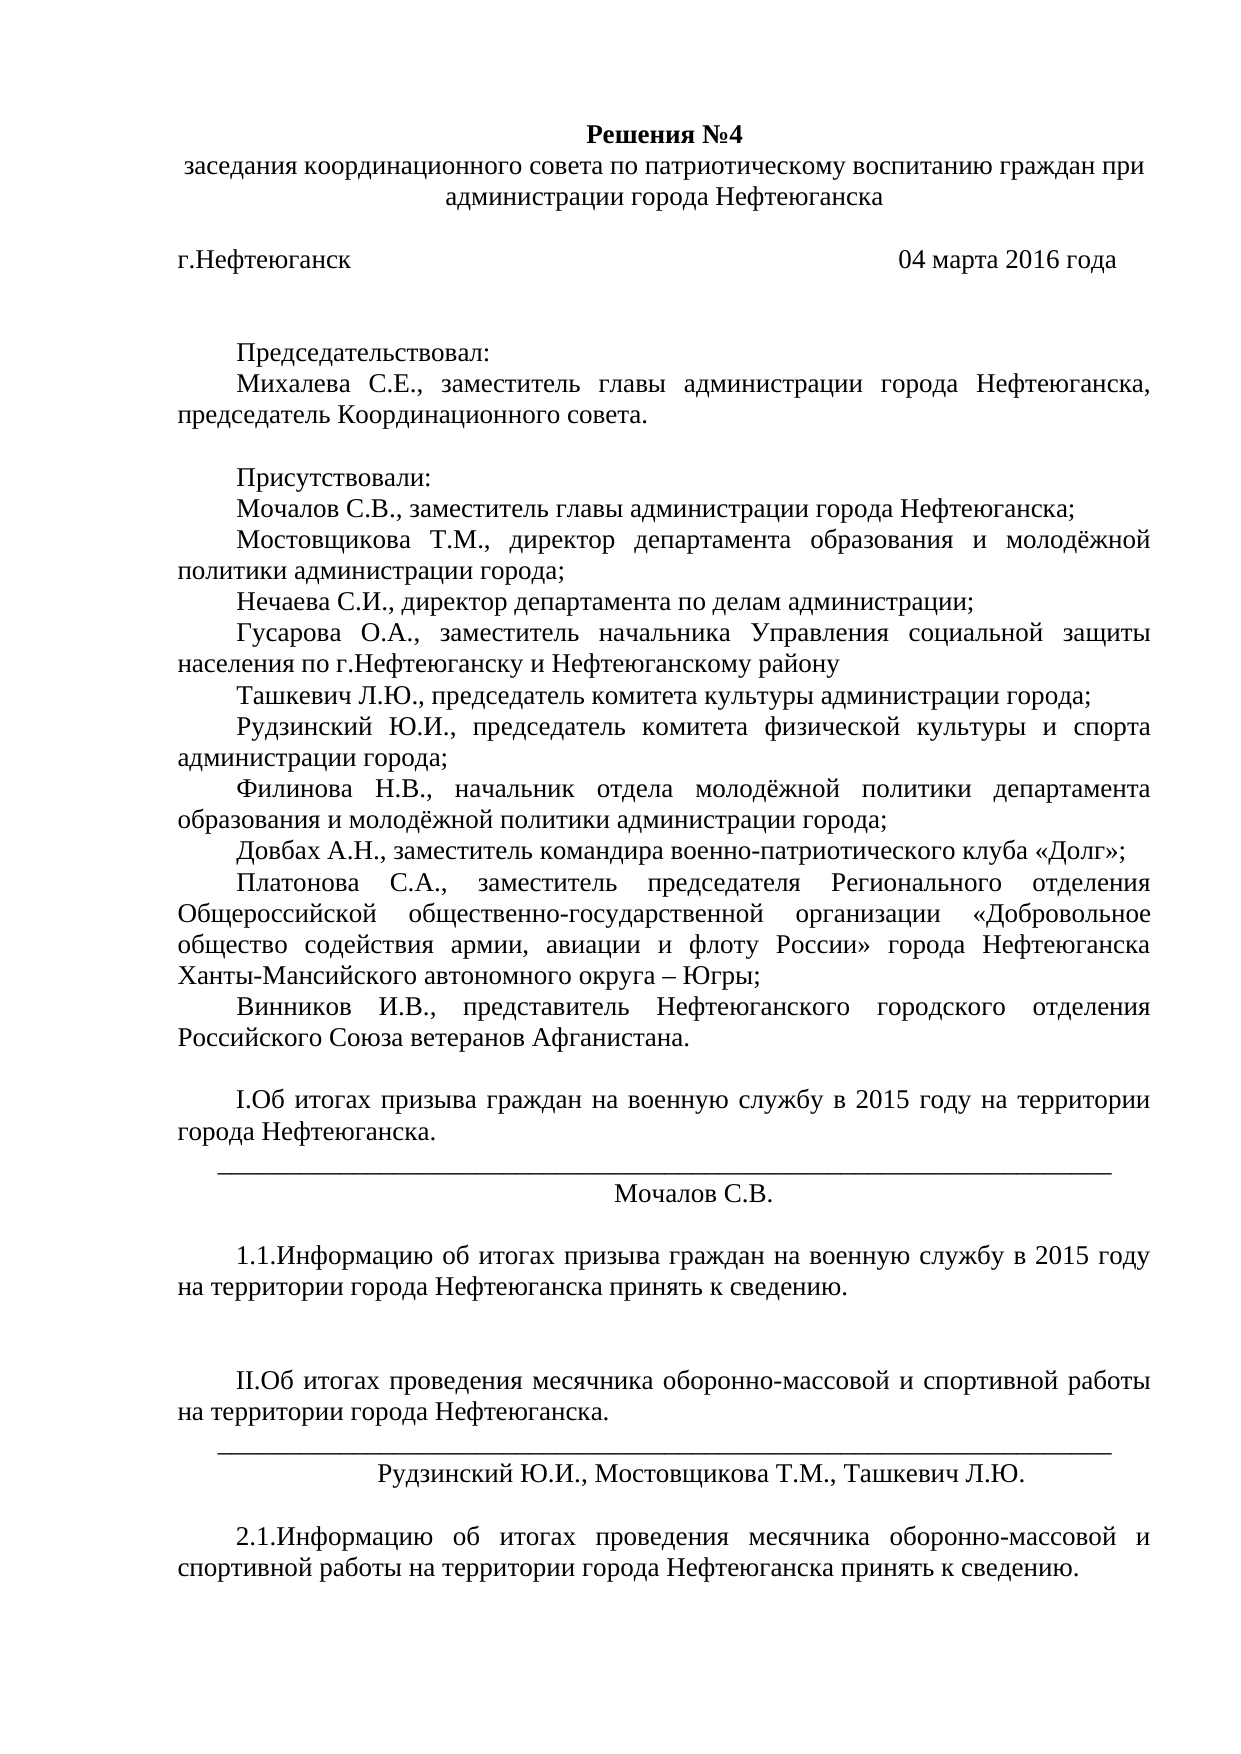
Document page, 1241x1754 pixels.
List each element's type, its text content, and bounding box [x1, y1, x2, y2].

text Довбах А.Н., заместитель командира военно-патриотического клуба «Долг»; [177, 834, 1152, 866]
text Ташкевич Л.Ю., председатель комитета культуры администрации города; [177, 679, 1152, 710]
text Филинова Н.В., начальник отдела молодёжной политики департамента образования и молодёжной политики администрации города; [177, 772, 1152, 834]
text Гусарова О.А., заместитель начальника Управления социальной защиты населения по г.Нефтеюганску и Нефтеюганскому району [177, 616, 1152, 679]
text Михалева С.Е., заместитель главы администрации города Нефтеюганска, председатель Координационного совета. [177, 367, 1152, 429]
text Винников И.В., представитель Нефтеюганского городского отделения Российского Союза ветеранов Афганистана. [177, 990, 1152, 1052]
text Рудзинский Ю.И., председатель комитета физической культуры и спорта администрации города; [177, 710, 1152, 772]
text Решения №4 [177, 118, 1152, 149]
text Платонова С.А., заместитель председателя Регионального отделения Общероссийской общественно-государственной организации «Добровольное общество содействия армии, авиации и флоту России» города Нефтеюганска Ханты-Мансийского автономного округа – Югры; [177, 866, 1152, 990]
text Мостовщикова Т.М., директор департамента образования и молодёжной политики администрации города; [177, 523, 1152, 585]
text Мочалов С.В. [177, 1177, 1152, 1208]
text II.Об итогах проведения месячника оборонно-массовой и спортивной работы на территории города Нефтеюганска. [177, 1364, 1152, 1426]
text 2.1.Информацию об итогах проведения месячника оборонно-массовой и спортивной работы на территории города Нефтеюганска принять к сведению. [177, 1520, 1152, 1582]
text Рудзинский Ю.И., Мостовщикова Т.М., Ташкевич Л.Ю. [177, 1457, 1152, 1488]
text Председательствовал: [177, 336, 1152, 367]
text __________________________________________________________________ [177, 1146, 1152, 1177]
text Нечаева С.И., директор департамента по делам администрации; [177, 585, 1152, 616]
text I.Об итогах призыва граждан на военную службу в 2015 году на территории города Нефтеюганска. [177, 1084, 1152, 1146]
text __________________________________________________________________ [177, 1426, 1152, 1457]
text Мочалов С.В., заместитель главы администрации города Нефтеюганска; [177, 492, 1152, 523]
text Присутствовали: [177, 461, 1152, 492]
text заседания координационного совета по патриотическому воспитанию граждан при администрации города Нефтеюганска [177, 149, 1152, 212]
text 1.1.Информацию об итогах призыва граждан на военную службу в 2015 году на территории города Нефтеюганска принять к сведению. [177, 1239, 1152, 1302]
text г.Нефтеюганск 04 марта 2016 года [177, 243, 1152, 274]
